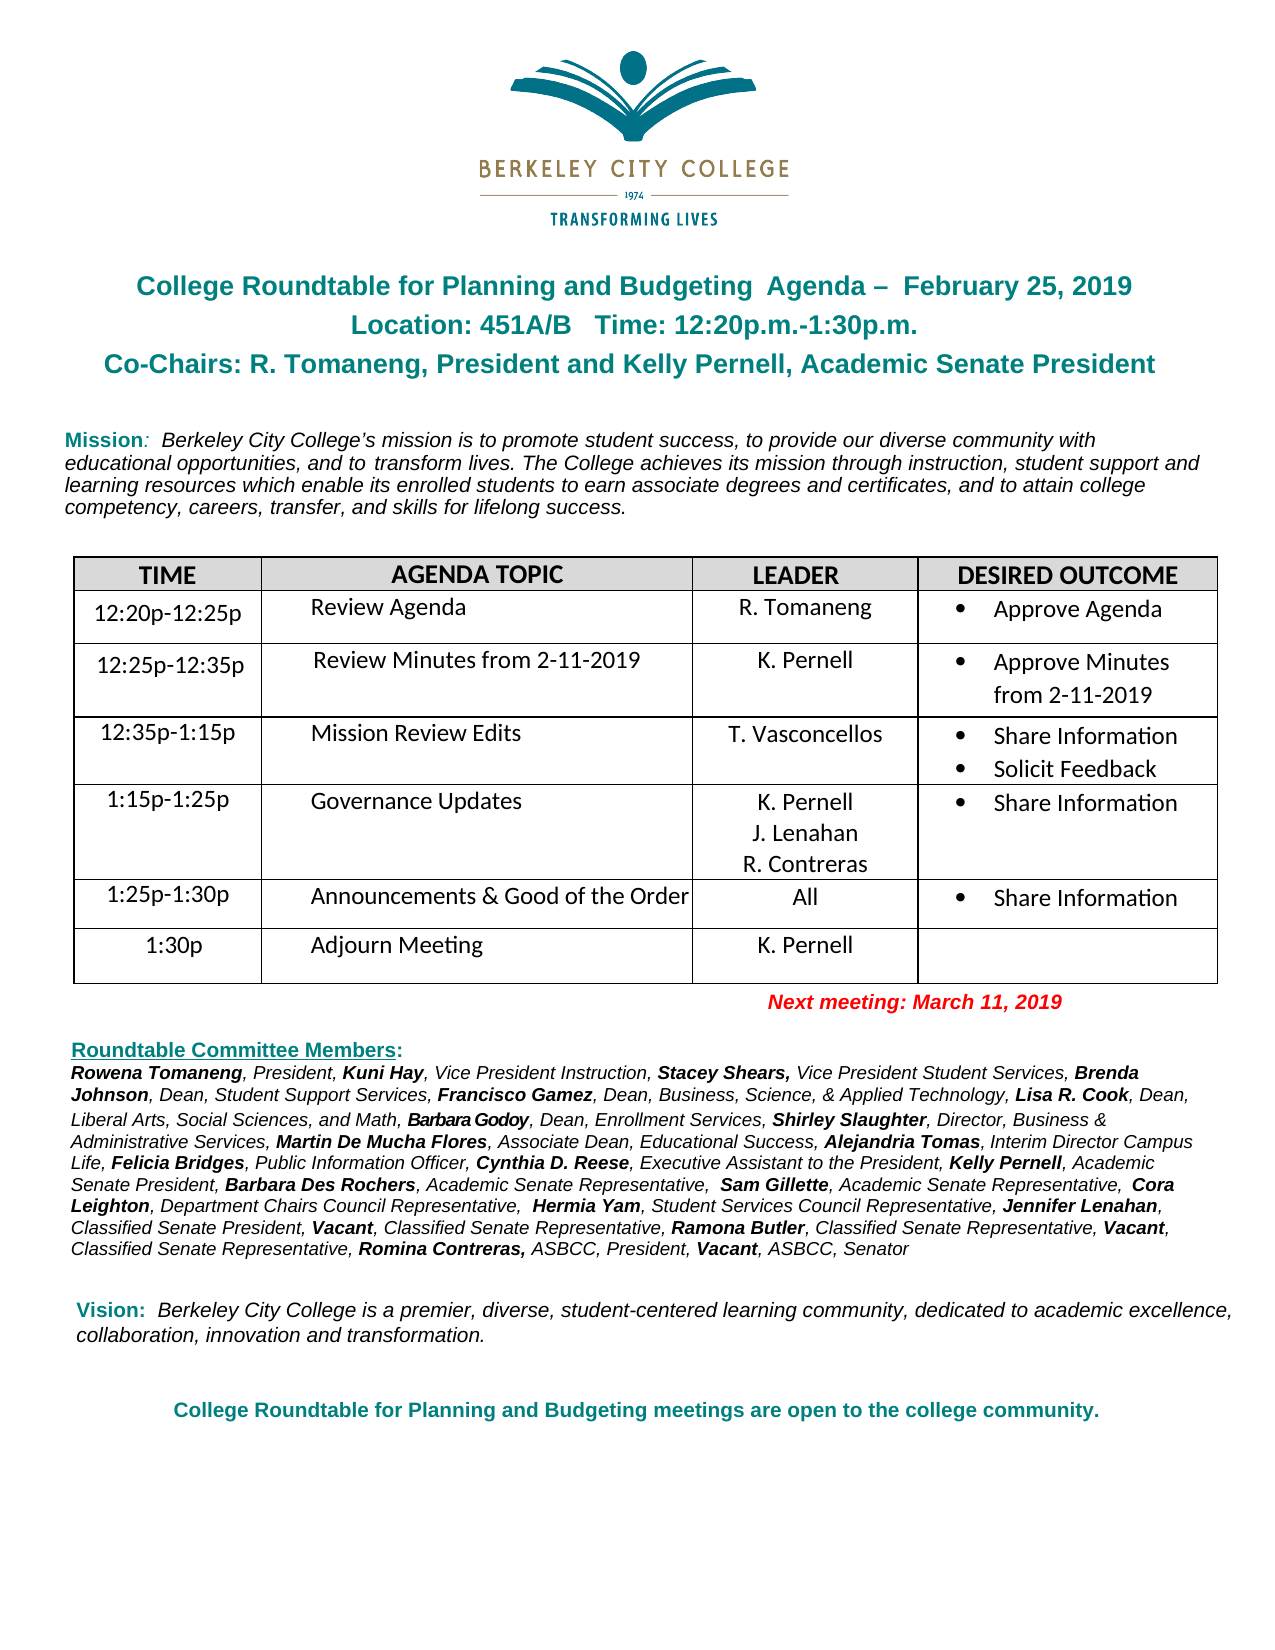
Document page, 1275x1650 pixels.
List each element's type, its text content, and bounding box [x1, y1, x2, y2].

text Vision: Berkeley City College is a premier, diverse, student-centered learning community, dedicated to academic excellence, collaboration, innovation and transformation. [76, 1298, 1246, 1347]
text Next meeting: March 11, 2019 [64, 990, 1218, 1014]
text College Roundtable for Planning and Budgeting meetings are open to the college community. [27, 1398, 1246, 1422]
table_cell 1:30p [75, 929, 261, 983]
table_cell 12:25p-12:35p [75, 644, 261, 716]
table_cell 12:35p-1:15p [75, 718, 261, 784]
table_cell Announcements & Good of the Order [262, 880, 692, 928]
table_cell K. Pernell J. Lenahan R. Contreras [693, 785, 917, 879]
table_cell Review Minutes from 2-11-2019 [262, 644, 692, 716]
table_cell Share Information Solicit Feedback [919, 718, 1217, 784]
table_cell [919, 929, 1217, 983]
table_cell 1:25p-1:30p [75, 880, 261, 928]
picture [479, 51, 789, 226]
table_cell K. Pernell [693, 644, 917, 716]
table_header DESIRED OUTCOME [919, 558, 1217, 590]
table_cell R. Tomaneng [693, 591, 917, 643]
table_cell Mission Review Edits [262, 718, 692, 784]
text Co-Chairs: R. Tomaneng, President and Kelly Pernell, Academic Senate President [27, 348, 1232, 380]
table_cell K. Pernell [693, 929, 917, 983]
table_cell Approve Minutes from 2-11-2019 [919, 644, 1217, 716]
text Location: 451A/B Time: 12:20p.m.-1:30p.m. [27, 309, 1241, 341]
table_cell Governance Updates [262, 785, 692, 879]
table_cell T. Vasconcellos [693, 718, 917, 784]
table_cell All [693, 880, 917, 928]
table_cell Share Information [919, 785, 1217, 879]
table_cell 1:15p-1:25p [75, 785, 261, 879]
table_header LEADER [693, 558, 917, 590]
table_header TIME [75, 558, 261, 590]
table_cell 12:20p-12:25p [75, 591, 261, 643]
table_cell Approve Agenda [919, 591, 1217, 643]
subtitle College Roundtable for Planning and Budgeting Agenda – February 25, 2019 [27, 270, 1241, 302]
text Roundtable Committee Members: [71, 1038, 1246, 1062]
table_cell Review Agenda [262, 591, 692, 643]
table_cell Share Information [919, 880, 1217, 928]
table_header AGENDA TOPIC [262, 558, 692, 590]
text Rowena Tomaneng, President, Kuni Hay, Vice President Instruction, Stacey Shears, Vice President Student Services, Brenda Johnson, Dean, Student Support Services, Francisco Gamez, Dean, Business, Science, & Applied Technology, Lisa R. Cook, Dean, Liberal Arts, Social Sciences, and Math, Barbara Godoy, Dean, Enrollment Services, Shirley Slaughter, Director, Business & Administrative Services, Martin De Mucha Flores, Associate Dean, Educational Success, Alejandria Tomas, Interim Director Campus Life, Felicia Bridges, Public Information Officer, Cynthia D. Reese, Executive Assistant to the President, Kelly Pernell, Academic Senate President, Barbara Des Rochers, Academic Senate Representative, Sam Gillette, Academic Senate Representative, Cora Leighton, Department Chairs Council Representative, Hermia Yam, Student Services Council Representative, Jennifer Lenahan, Classified Senate President, Vacant, Classified Senate Representative, Ramona Butler, Classified Senate Representative, Vacant, Classified Senate Representative, Romina Contreras, ASBCC, President, Vacant, ASBCC, Senator [71, 1062, 1216, 1260]
table_cell Adjourn Meeting [262, 929, 692, 983]
text Mission: Berkeley City College’s mission is to promote student success, to provide our diverse community with educational opportunities, and to transform lives. The College achieves its mission through instruction, student support and learning resources which enable its enrolled students to earn associate degrees and certificates, and to attain college competency, careers, transfer, and skills for lifelong success. [64, 430, 1208, 518]
